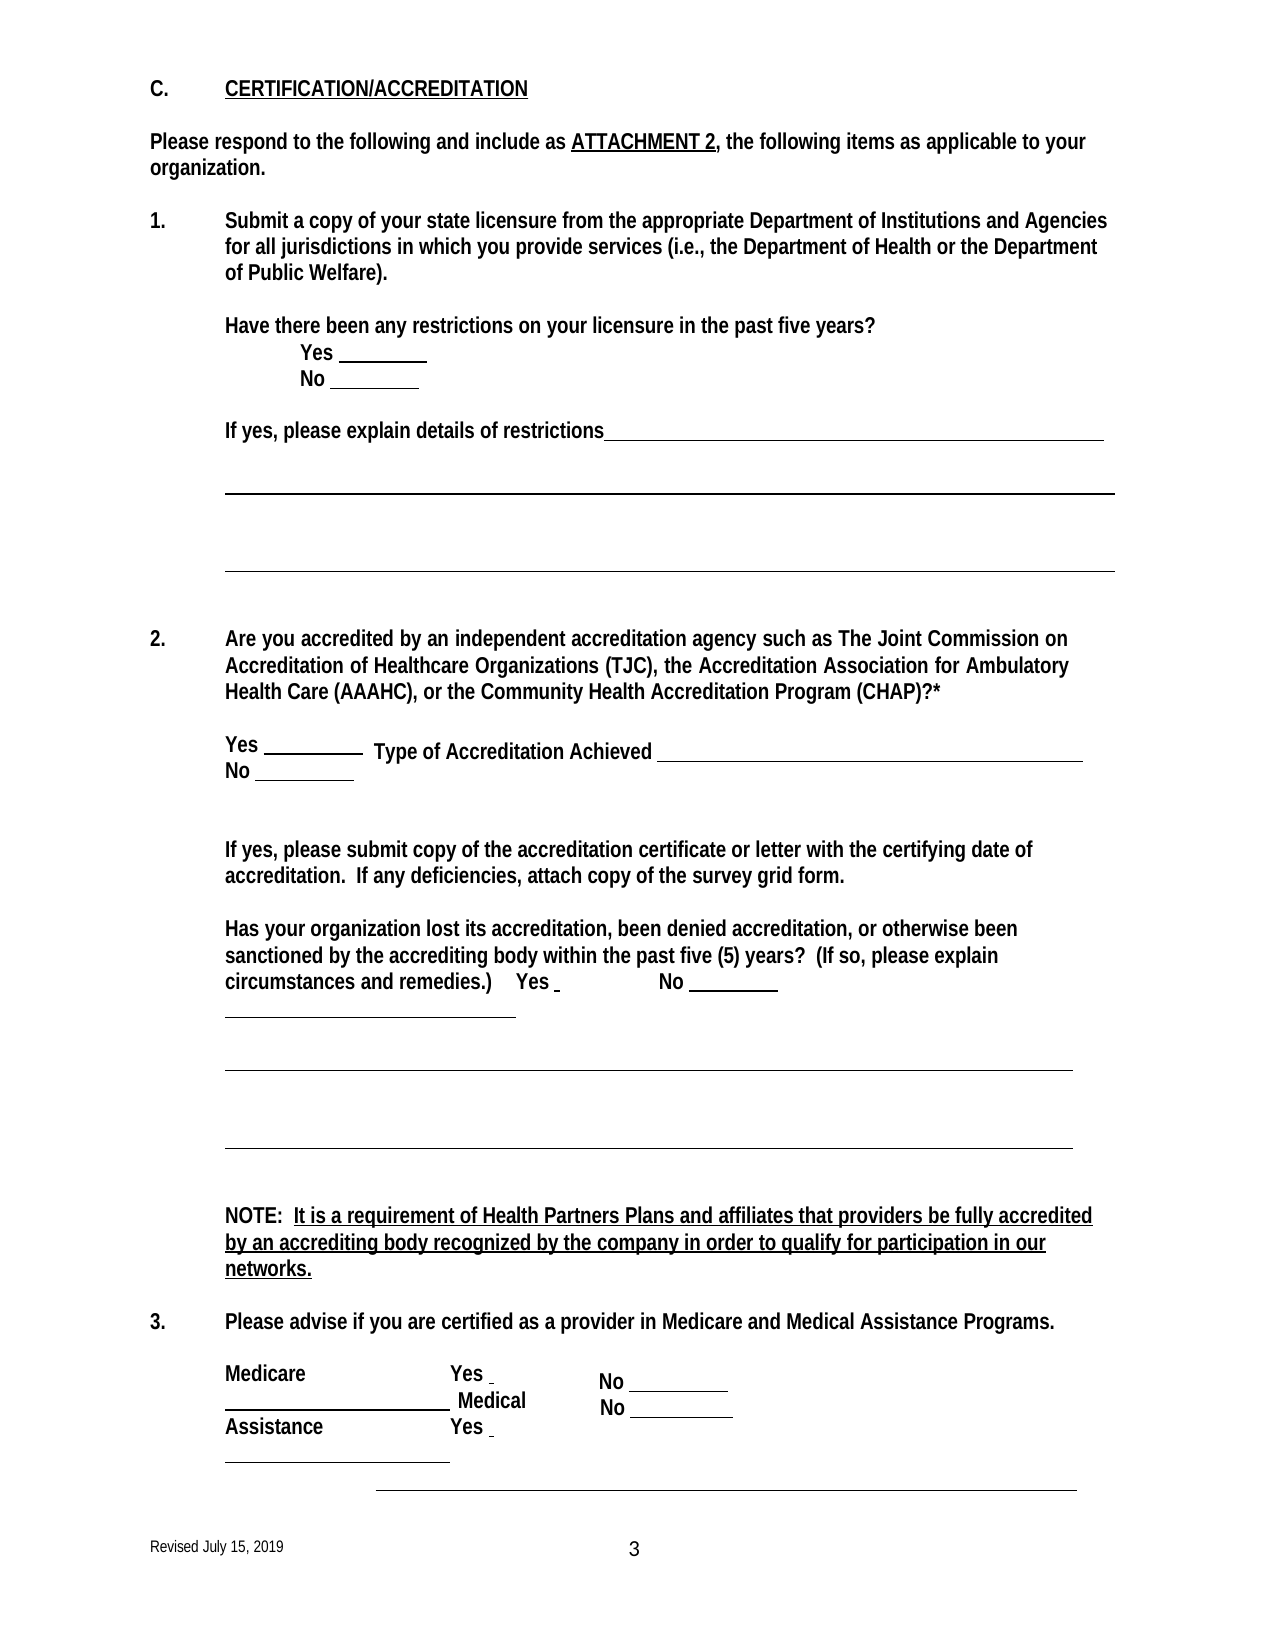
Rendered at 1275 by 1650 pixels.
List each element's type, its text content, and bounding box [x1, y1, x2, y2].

text circumstances and remedies.) Yes [225, 968, 642, 1021]
text Type of Accreditation Achieved [374, 738, 1127, 765]
text Has your organization lost its accreditation, been denied accreditation, or otherwise been sanctioned by the accrediting body within the past five (5) years? (If so, please explain [225, 915, 1111, 968]
text No [659, 968, 1127, 994]
text Yes No [300, 338, 427, 391]
text No No [599, 1368, 729, 1421]
text Have there been any restrictions on your licensure in the past five years? [225, 312, 1127, 338]
list Submit a copy of your state licensure from the appropriate Department of Institutions and Agencies for all jurisdictions in which you provide services (i.e., the Department of Health or the Department of Public Welfare). [150, 207, 1111, 286]
list Please advise if you are certified as a provider in Medicare and Medical Assistance Programs. [150, 1308, 1127, 1334]
list Are you accredited by an independent accreditation agency such as The Joint Commission on Accreditation of Healthcare Organizations (TJC), the Accreditation Association for Ambulatory Health Care (AAAHC), or the Community Health Accreditation Program (CHAP)?* [150, 625, 1069, 704]
text Please respond to the following and include as ATTACHMENT 2, the following items as applicable to your organization. [150, 128, 1111, 180]
text If yes, please explain details of restrictions [225, 417, 1127, 444]
text NOTE: It is a requirement of Health Partners Plans and affiliates that providers be fully accredited by an accrediting body recognized by the company in order to qualify for participation in our networks. [225, 1202, 1111, 1281]
list CERTIFICATION/ACCREDITATION [150, 75, 1127, 101]
text Medicare Yes Medical Assistance Yes [225, 1360, 577, 1466]
text If yes, please submit copy of the accreditation certificate or letter with the certifying date of accreditation. If any deficiencies, attach copy of the survey grid form. [225, 836, 1111, 889]
text Yes No [225, 731, 363, 783]
